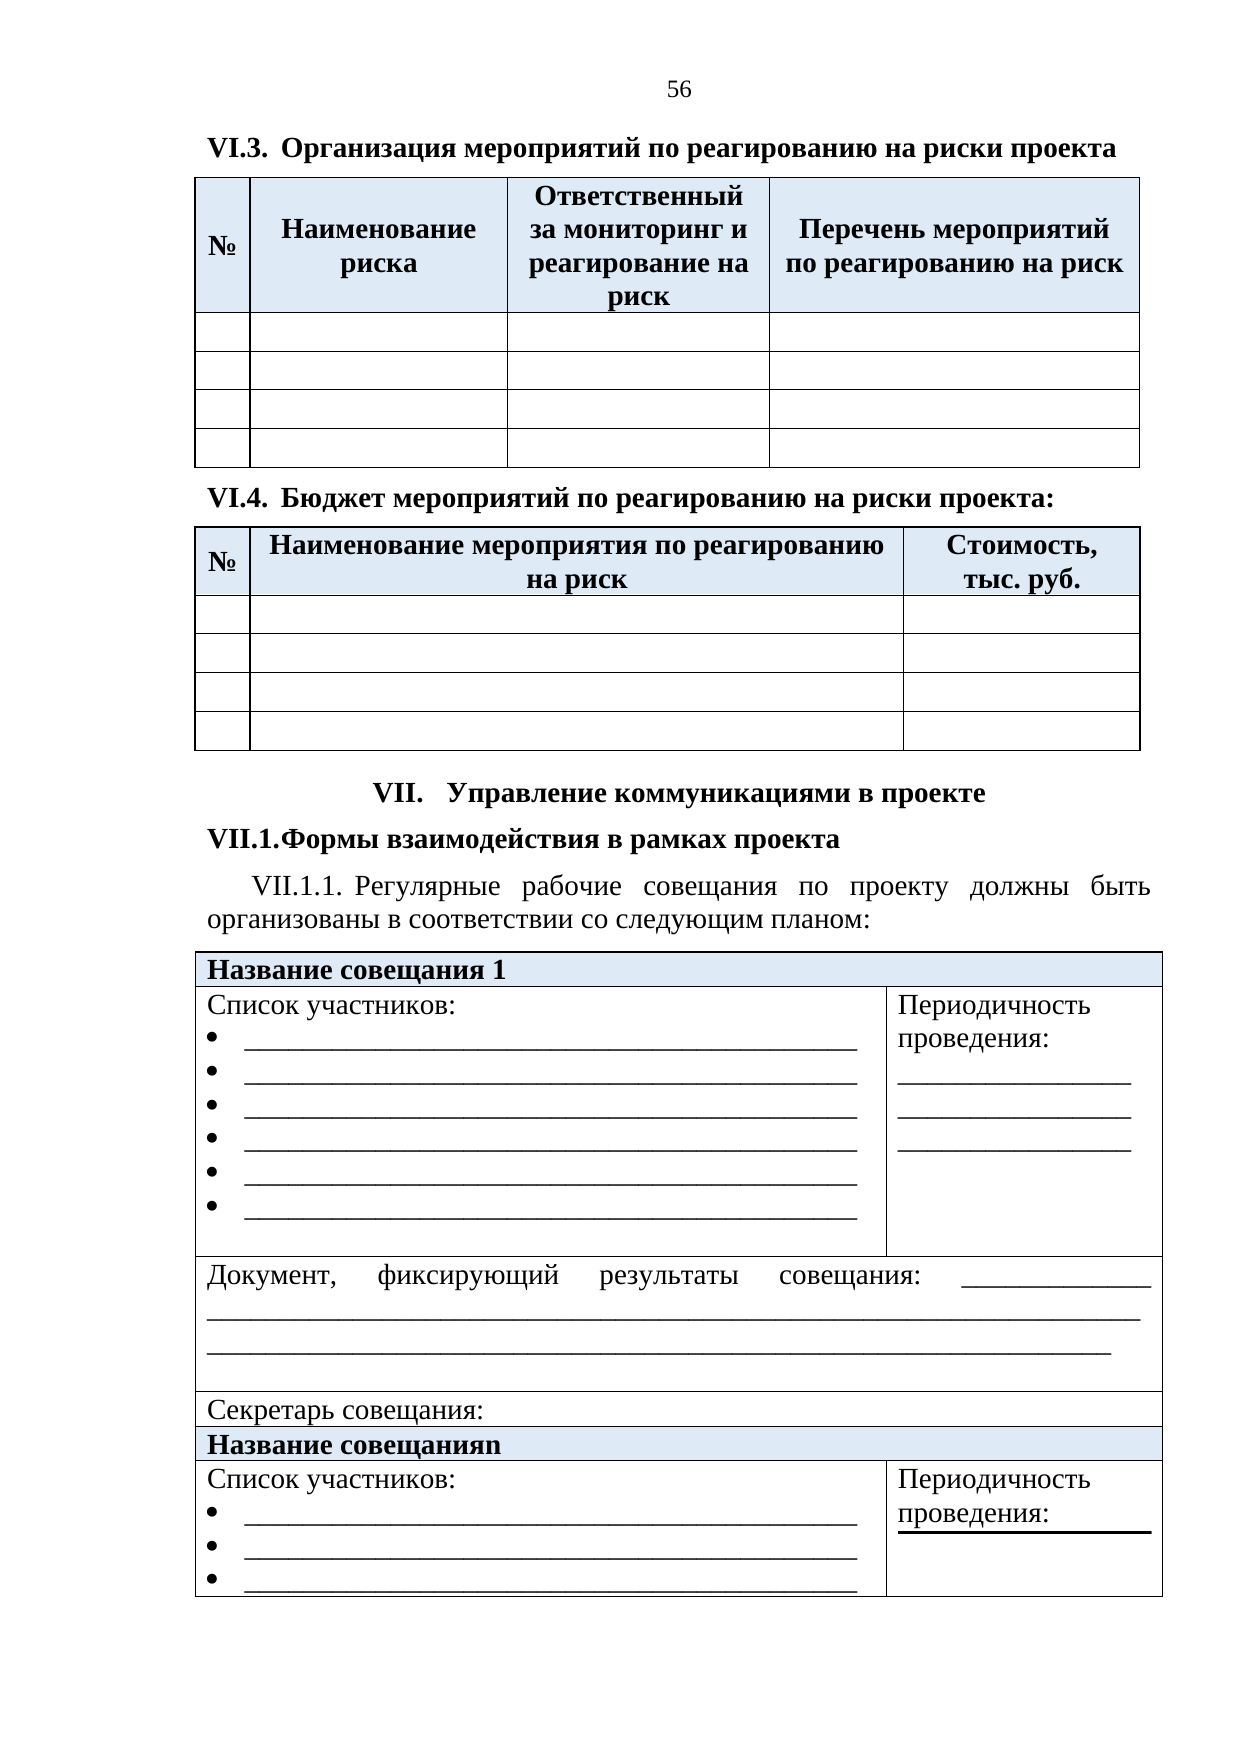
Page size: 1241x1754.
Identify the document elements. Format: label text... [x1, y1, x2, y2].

table_header Наименование мероприятия по реагированию на риск [251, 528, 903, 594]
table_cell [196, 673, 249, 711]
table_cell [251, 596, 903, 633]
table_cell [508, 390, 769, 428]
table_cell [251, 429, 507, 467]
table_cell [196, 390, 249, 428]
table_header Ответственный за мониторинг и реагирование на риск [508, 178, 769, 312]
table_cell [904, 673, 1139, 711]
table_cell Секретарь совещания: [196, 1392, 1162, 1426]
table_header Перечень мероприятий по реагированию на риск [770, 178, 1139, 312]
table_cell [904, 596, 1139, 633]
table_cell [904, 712, 1139, 749]
table_cell [251, 390, 507, 428]
subtitle Организация мероприятий по реагированию на риски проекта [207, 131, 1152, 164]
table_cell Периодичность проведения: ________________ ________________ ________________ [887, 987, 1162, 1256]
subtitle Управление коммуникациями в проекте [207, 776, 1152, 809]
table_cell Название совещанияn [196, 1427, 1162, 1460]
table_cell [770, 352, 1139, 389]
table_cell [508, 313, 769, 351]
table_header Стоимость, тыс. руб. [904, 528, 1139, 594]
table_cell [196, 429, 249, 467]
table_cell [196, 313, 249, 351]
table_cell [770, 429, 1139, 467]
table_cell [887, 1461, 1162, 1596]
table_cell [770, 390, 1139, 428]
table_cell [904, 634, 1139, 672]
table_cell [508, 429, 769, 467]
table_cell [508, 352, 769, 389]
list Регулярные рабочие совещания по проекту должны быть организованы в соответствии со следующим планом: [207, 868, 1152, 935]
table_header Название совещания 1 [196, 953, 1162, 986]
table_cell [196, 1461, 886, 1596]
table_cell [196, 634, 249, 672]
table_cell [196, 352, 249, 389]
subtitle Бюджет мероприятий по реагированию на риски проекта: [207, 480, 1152, 514]
subtitle Формы взаимодействия в рамках проекта [207, 822, 1152, 855]
table_header № [196, 528, 249, 594]
table_cell [251, 313, 507, 351]
table_cell [770, 313, 1139, 351]
table_cell [251, 673, 903, 711]
table_header № [196, 178, 249, 312]
table_cell [251, 634, 903, 672]
table_cell [196, 712, 249, 749]
table_cell [196, 596, 249, 633]
table_header Наименование риска [251, 178, 507, 312]
table_cell [251, 712, 903, 749]
table_cell [251, 352, 507, 389]
